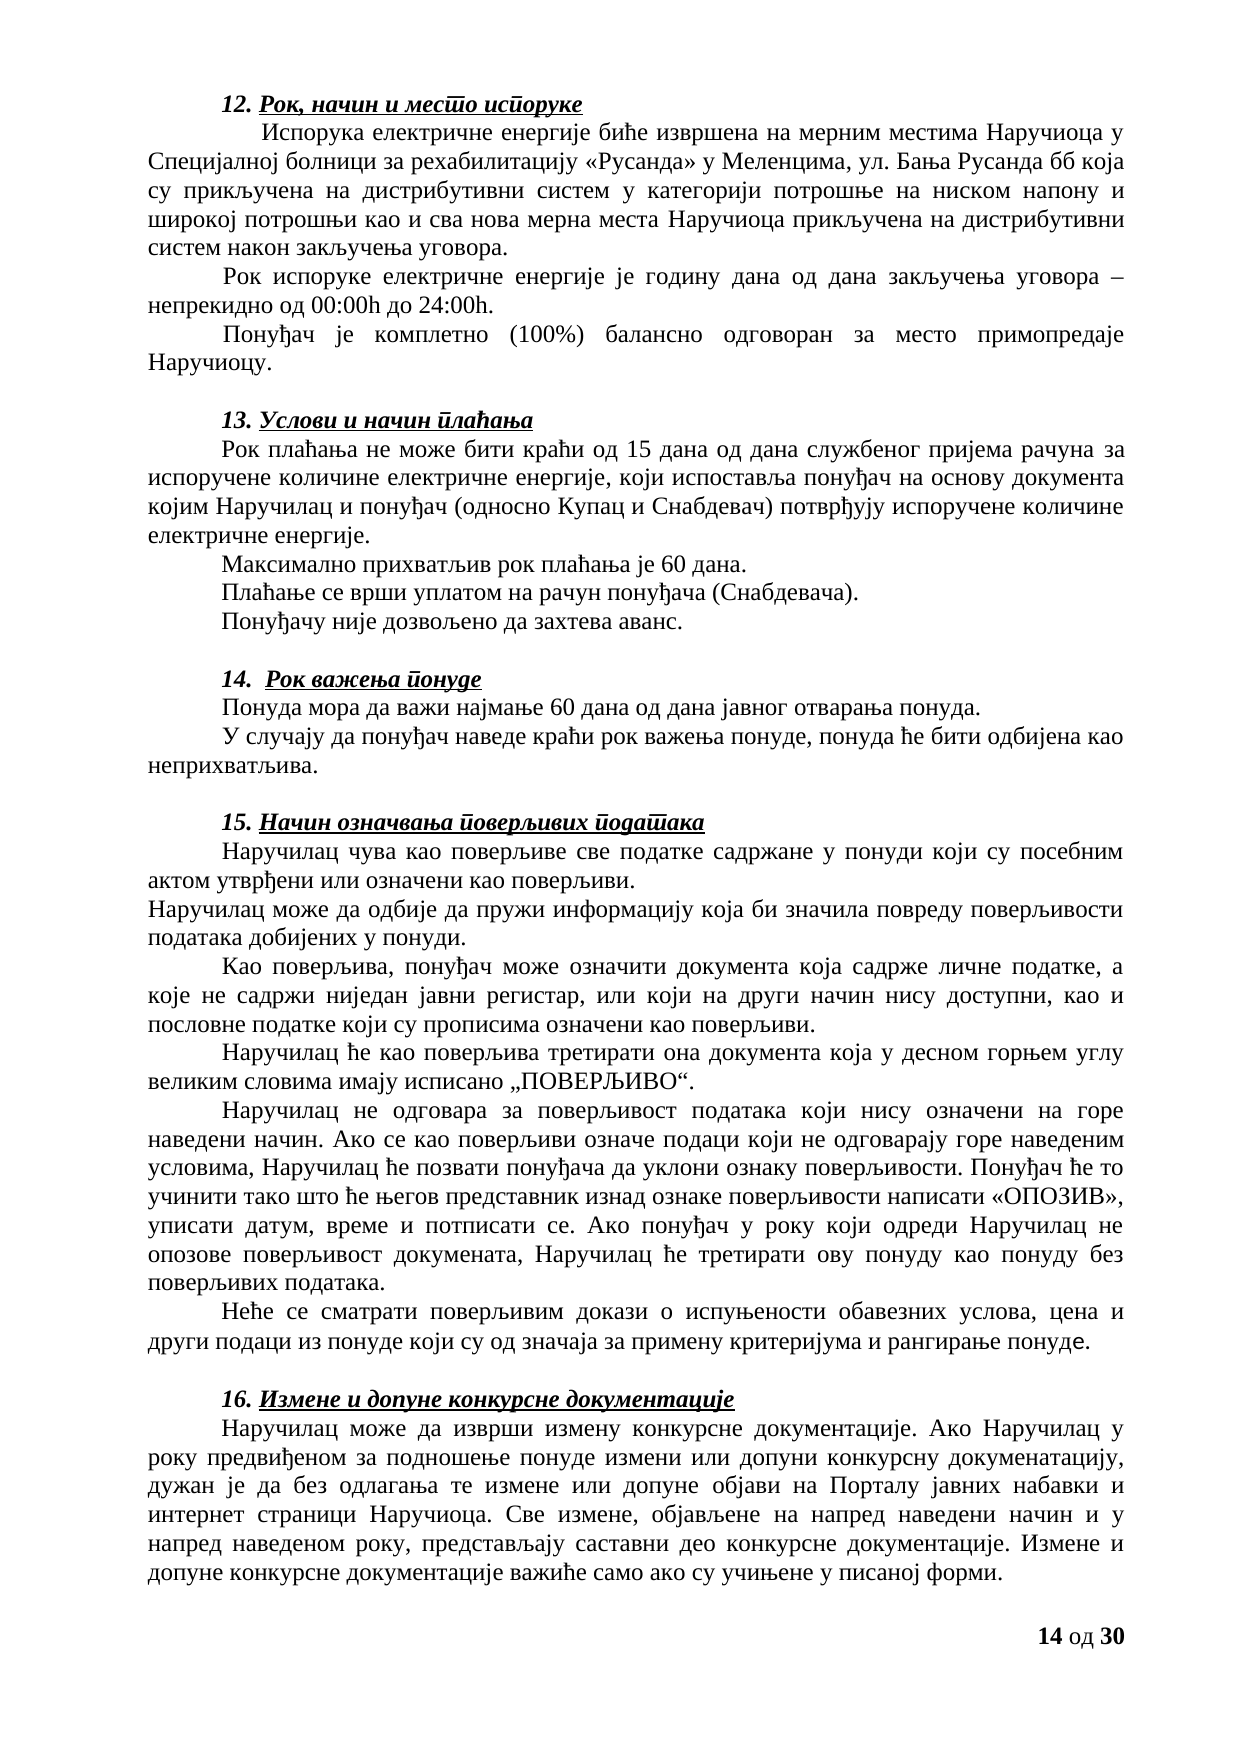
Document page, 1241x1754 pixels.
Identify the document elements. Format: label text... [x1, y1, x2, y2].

list Измене и допуне конкурсне документације [221, 1384, 1125, 1413]
text Наручилац може да изврши измену конкурсне документације. Ако Наручилац у року предвиђеном за подношење понуде измени или допуни конкурсну докуменатацију, дужан је да без одлагања те измене или допуне објави на Порталу јавних набавки и интернет страници Наручиоца. Све измене, објављене на напред наведени начин и у напред наведеном року, представљају саставни део конкурсне документације. Измене и допуне конкурсне документације важиће само ако су учињене у писаној форми. [148, 1413, 1125, 1585]
text Наручилац чува као поверљиве све податке садржане у понуди који су посебним актом утврђени или означени као поверљиви. [148, 836, 1125, 894]
text Као поверљива, понуђач може означити документа која садрже личне податке, а које не садржи ниједан јавни регистар, или који на други начин нису доступни, као и пословне податке који су прописима означени као поверљиви. [148, 951, 1125, 1037]
list Рок важења понуде [221, 664, 1125, 692]
text У случају да понуђач наведе краћи рок важења понуде, понуда ће бити одбијена као неприхватљива. [148, 721, 1125, 779]
text Испорука електричне енергије биће извршена на мерним местима Наручиоца у Специјалној болници за рехабилитацију «Русанда» у Меленцима, ул. Бања Русанда бб која су прикључена на дистрибутивни систем у категорији потрошње на ниском напону и широкој потрошњи као и сва нова мерна места Наручиоца прикључена на дистрибутивни систем након закључења уговора. [148, 117, 1125, 261]
list Рок, начин и место испоруке [221, 89, 1125, 117]
text Рок плаћања не може бити краћи од 15 дана од дана службеног пријема рачуна за испоручене количине електричне енергије, који испоставља понуђач на основу документа којим Наручилац и понуђач (односно Купац и Снабдевач) потврђују испоручене количине електричне енергије. [148, 434, 1125, 549]
text Рок испоруке електричне енергије је годину дана од дана закључења уговора – непрекидно од 00:00h до 24:00h. [148, 261, 1125, 319]
list Начин означвања поверљивих података [221, 807, 1125, 836]
text Максимално прихватљив рок плаћања је 60 дана. [148, 549, 1125, 577]
list Услови и начин плаћања [221, 405, 1125, 434]
text Неће се сматрати поверљивим докази о испуњености обавезних услова, цена и други подаци из понуде који су од значаја за примену критеријума и рангирање понуде. [148, 1296, 1125, 1355]
text Понуђачу није дозвољено да захтева аванс. [148, 606, 1125, 635]
text Понуда мора да важи најмање 60 дана од дана јавног отварања понуда. [148, 692, 1125, 721]
text Плаћање се врши уплатом на рачун понуђача (Снабдевача). [148, 577, 1125, 606]
text Наручилац не одговара за поверљивост података који нису означени на горе наведени начин. Ако се као поверљиви означе подаци који не одговарају горе наведеним условима, Наручилац ће позвати понуђача да уклони ознаку поверљивости. Понуђач ће то учинити тако што ће његов представник изнад ознаке поверљивости написати «ОПОЗИВ», уписати датум, време и потписати се. Ако понуђач у року који одреди Наручилац не опозове поверљивост докумената, Наручилац ће третирати ову понуду као понуду без поверљивих података. [148, 1095, 1125, 1296]
text Наручилац може да одбије да пружи информацију која би значила повреду поверљивости података добијених у понуди. [148, 894, 1125, 951]
text Наручилац ће као поверљива третирати она документа која у десном горњем углу великим словима имају исписано „ПОВЕРЉИВО“. [148, 1037, 1125, 1095]
text Понуђач је комплетно (100%) балансно одговоран за место примопредаје Наручиоцу. [148, 319, 1125, 376]
